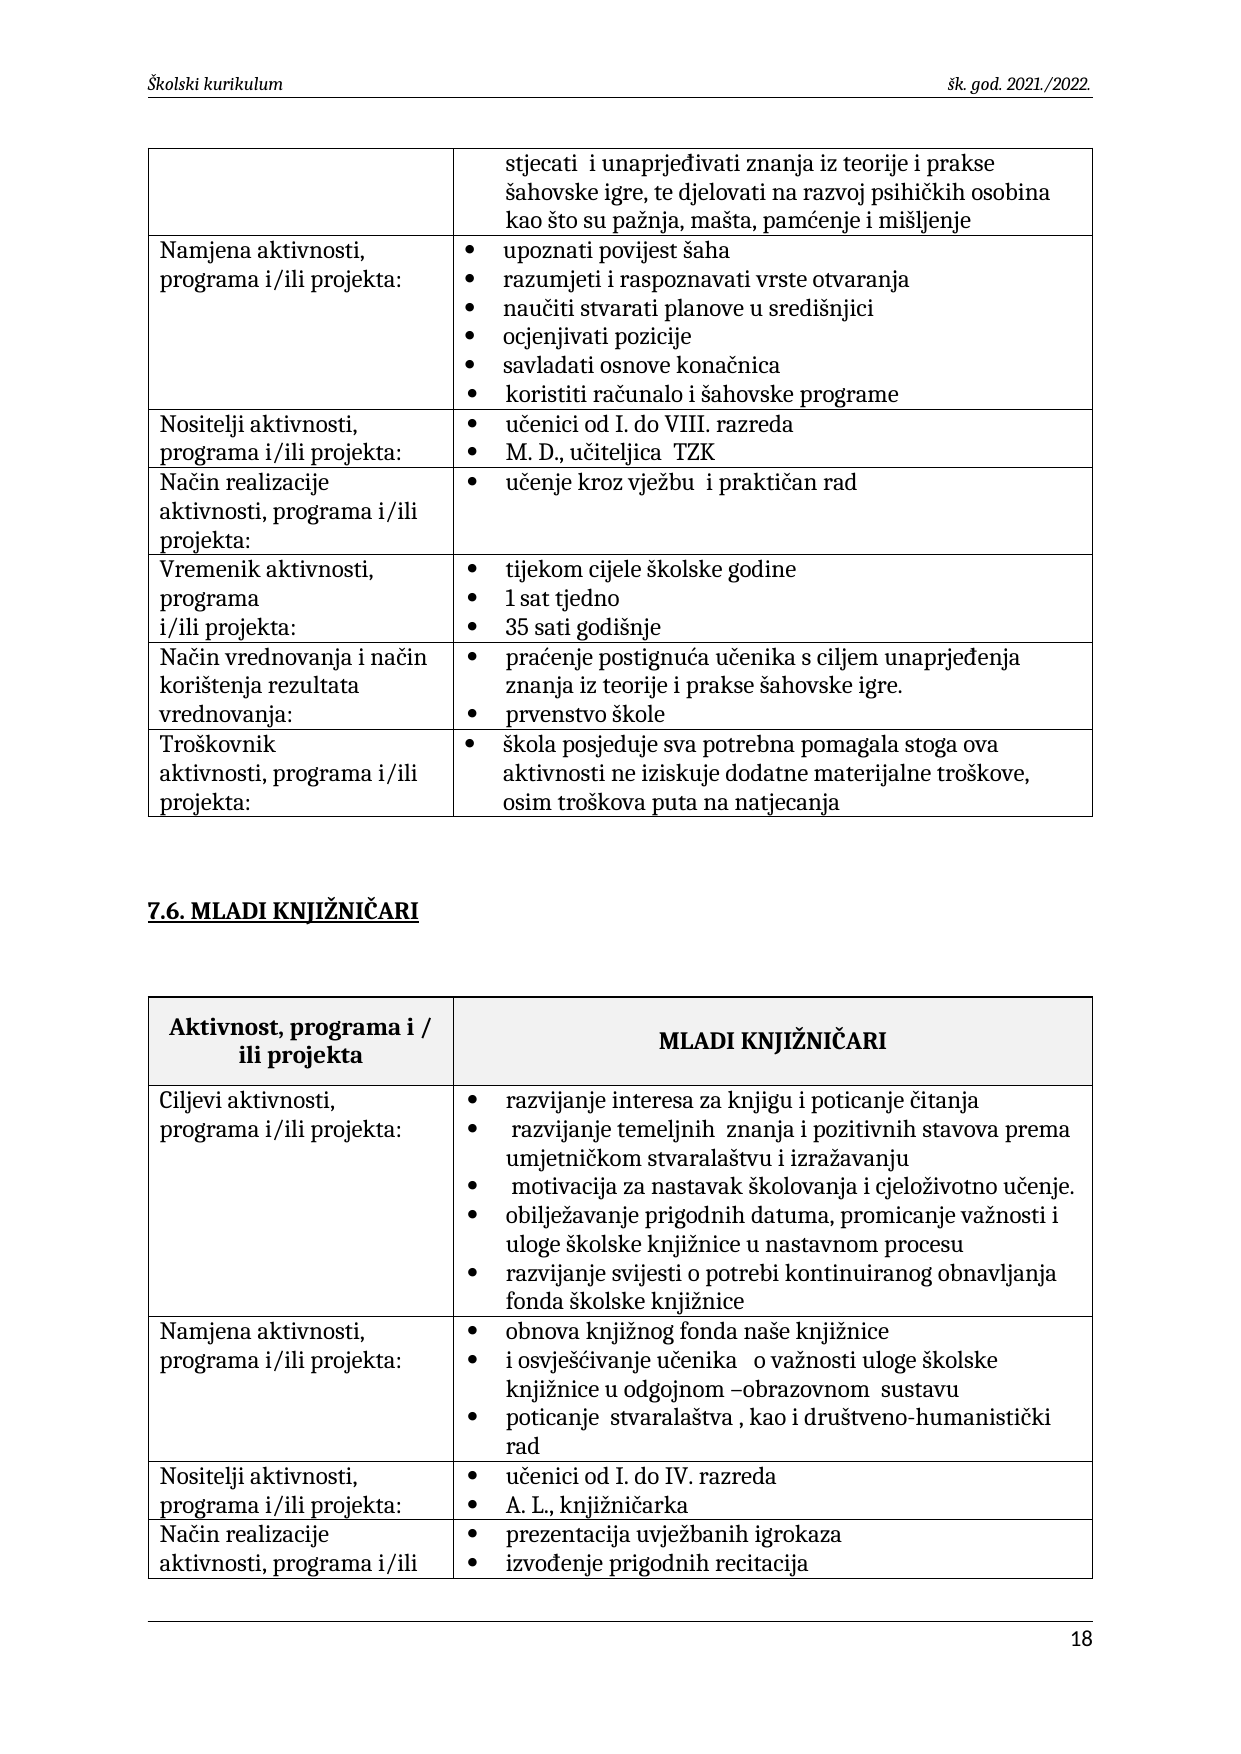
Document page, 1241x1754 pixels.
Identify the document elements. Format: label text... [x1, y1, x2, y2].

table_cell tijekom cijele školske godine 1 sat tjedno 35 sati godišnje [454, 555, 1092, 642]
table_cell Namjena aktivnosti, programa i/ili projekta: [149, 236, 453, 408]
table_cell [454, 1520, 1092, 1578]
text 7.6. MLADI KNJIŽNIČARI [148, 897, 1093, 926]
table_header Aktivnost, programa i / ili projekta [149, 998, 453, 1085]
table_cell Troškovnik aktivnosti, programa i/ili projekta: [149, 730, 453, 816]
table_cell učenje kroz vježbu i praktičan rad [454, 468, 1092, 554]
table_cell Vremenik aktivnosti, programa i/ili projekta: [149, 555, 453, 642]
table_cell učenici od I. do IV. razreda A. L., knjižničarka [454, 1462, 1092, 1519]
table_cell škola posjeduje sva potrebna pomagala stoga ova aktivnosti ne iziskuje dodatne materijalne troškove, osim troškova puta na natjecanja [454, 730, 1092, 816]
table_cell praćenje postignuća učenika s ciljem unaprjeđenja znanja iz teorije i prakse šahovske igre. prvenstvo škole [454, 643, 1092, 729]
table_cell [149, 1520, 453, 1578]
table_cell Nositelji aktivnosti, programa i/ili projekta: [149, 410, 453, 467]
table_cell Namjena aktivnosti, programa i/ili projekta: [149, 1317, 453, 1461]
table_cell obnova knjižnog fonda naše knjižnice i osvješćivanje učenika o važnosti uloge školske knjižnice u odgojnom –obrazovnom sustavu poticanje stvaralaštva , kao i društveno-humanistički rad [454, 1317, 1092, 1461]
table_cell Način vrednovanja i način korištenja rezultata vrednovanja: [149, 643, 453, 729]
table_cell učenici od I. do VIII. razreda M. D., učiteljica TZK [454, 410, 1092, 467]
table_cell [149, 149, 453, 235]
table_cell Način realizacije aktivnosti, programa i/ili projekta: [149, 468, 453, 554]
table_cell Ciljevi aktivnosti, programa i/ili projekta: [149, 1086, 453, 1316]
table_cell upoznati povijest šaha razumjeti i raspoznavati vrste otvaranja naučiti stvarati planove u središnjici ocjenjivati pozicije savladati osnove konačnica koristiti računalo i šahovske programe [454, 236, 1092, 408]
table_header MLADI KNJIŽNIČARI [454, 998, 1092, 1085]
table_cell Nositelji aktivnosti, programa i/ili projekta: [149, 1462, 453, 1519]
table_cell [454, 149, 1092, 235]
table_cell razvijanje interesa za knjigu i poticanje čitanja razvijanje temeljnih znanja i pozitivnih stavova prema umjetničkom stvaralaštvu i izražavanju motivacija za nastavak školovanja i cjeloživotno učenje. obilježavanje prigodnih datuma, promicanje važnosti i uloge školske knjižnice u nastavnom procesu razvijanje svijesti o potrebi kontinuiranog obnavljanja fonda školske knjižnice [454, 1086, 1092, 1316]
